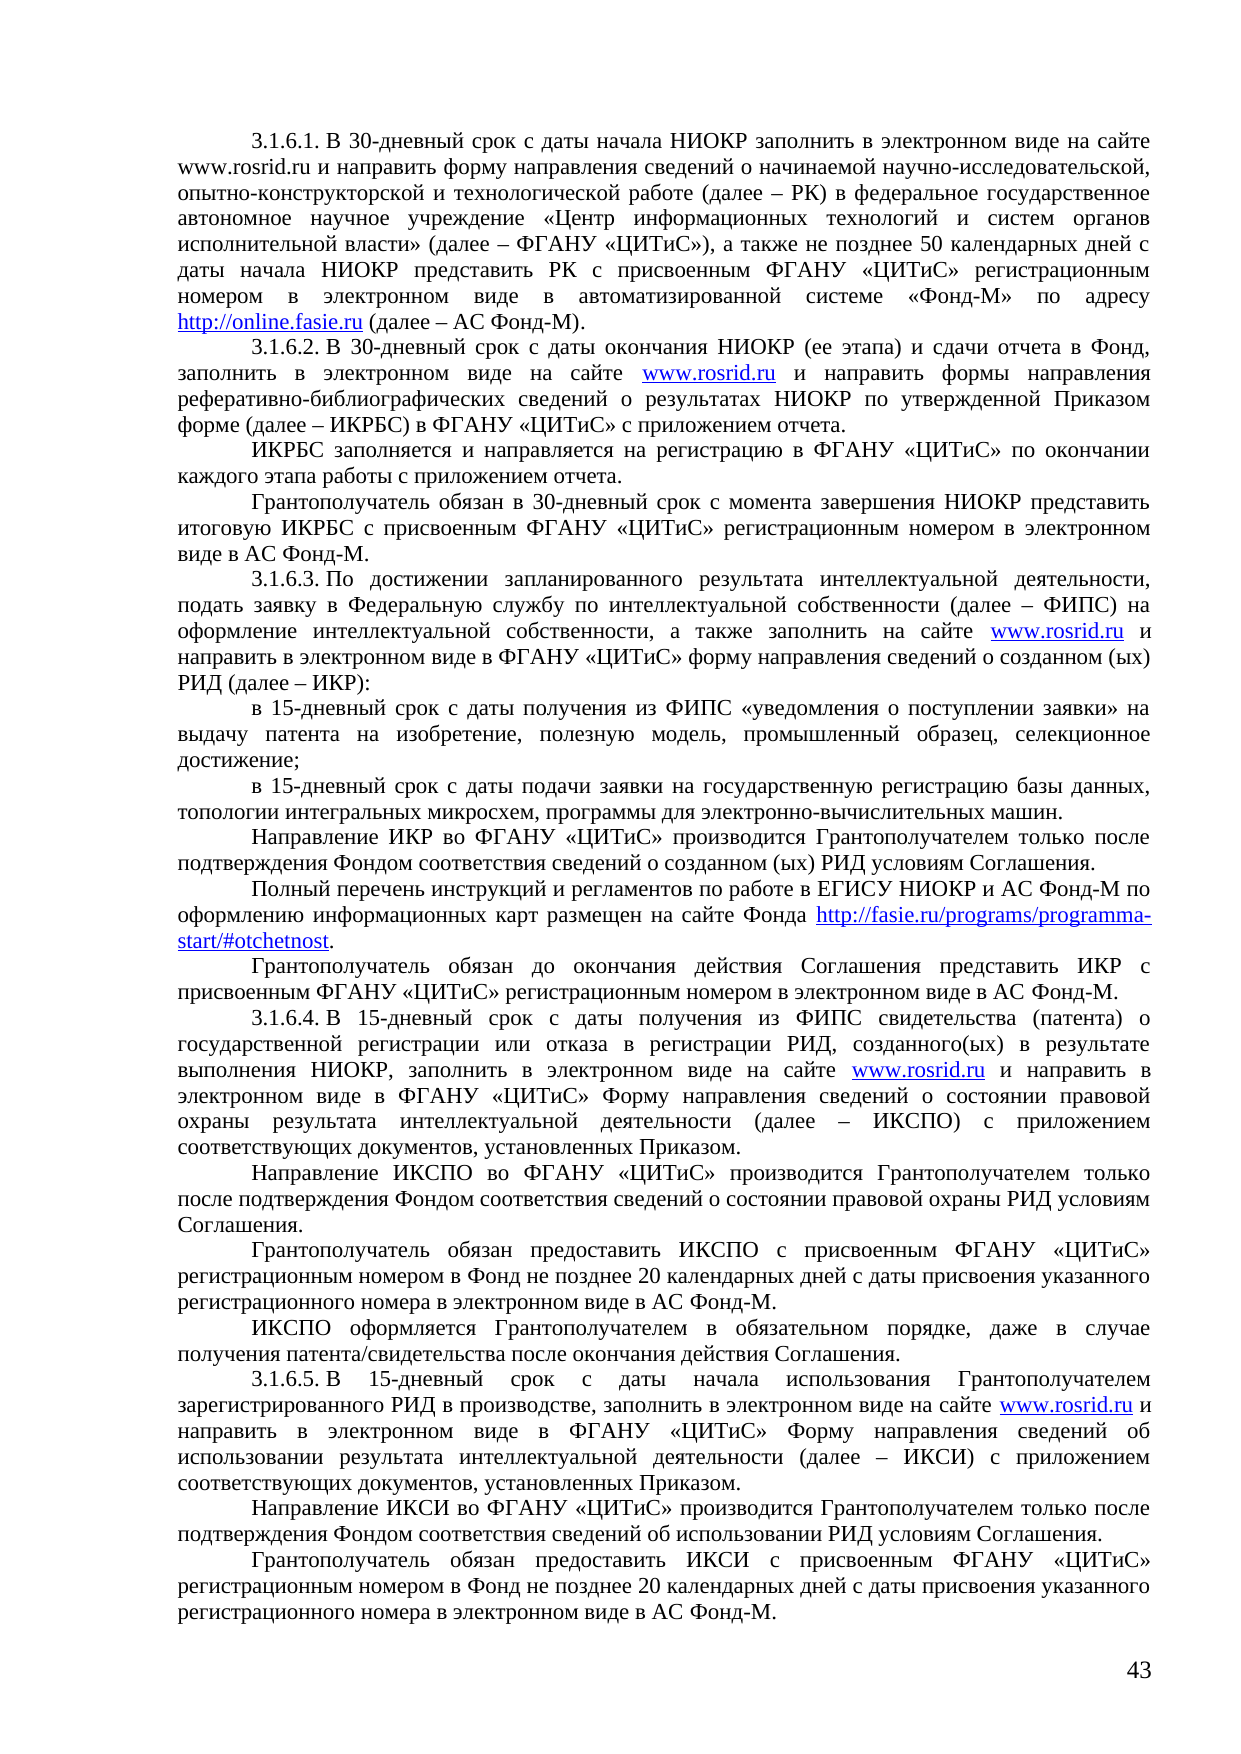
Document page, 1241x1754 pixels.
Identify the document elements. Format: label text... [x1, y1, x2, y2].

text 3.1.6.1. В 30-дневный срок с даты начала НИОКР заполнить в электронном виде на сайте www.rosrid.ru и направить форму направления сведений о начинаемой научно-исследовательской, опытно-конструкторской и технологической работе (далее – РК) в федеральное государственное автономное научное учреждение «Центр информационных технологий и систем органов исполнительной власти» (далее – ФГАНУ «ЦИТиС»), а также не позднее 50 календарных дней с даты начала НИОКР представить РК с присвоенным ФГАНУ «ЦИТиС» регистрационным номером в электронном виде в автоматизированной системе «Фонд-М» по адресу http://online.fasie.ru (далее – АС Фонд-М). [177, 127, 1152, 334]
text Полный перечень инструкций и регламентов по работе в ЕГИСУ НИОКР и АС Фонд-М по оформлению информационных карт размещен на сайте Фонда http://fasie.ru/programs/programma-start/#otchetnost. [177, 876, 1152, 953]
text ИКРБС заполняется и направляется на регистрацию в ФГАНУ «ЦИТиС» по окончании каждого этапа работы с приложением отчета. [177, 437, 1152, 489]
text Грантополучатель обязан предоставить ИКСИ с присвоенным ФГАНУ «ЦИТиС» регистрационным номером в Фонд не позднее 20 календарных дней с даты присвоения указанного регистрационного номера в электронном виде в АС Фонд-М. [177, 1547, 1152, 1624]
text Направление ИКСИ во ФГАНУ «ЦИТиС» производится Грантополучателем только после подтверждения Фондом соответствия сведений об использовании РИД условиям Соглашения. [177, 1495, 1152, 1547]
text в 15-дневный срок с даты получения из ФИПС «уведомления о поступлении заявки» на выдачу патента на изобретение, полезную модель, промышленный образец, селекционное достижение; [177, 695, 1152, 773]
text в 15-дневный срок с даты подачи заявки на государственную регистрацию базы данных, топологии интегральных микросхем, программы для электронно-вычислительных машин. [177, 773, 1152, 824]
text Грантополучатель обязан в 30-дневный срок с момента завершения НИОКР представить итоговую ИКРБС с присвоенным ФГАНУ «ЦИТиС» регистрационным номером в электронном виде в АС Фонд-М. [177, 489, 1152, 566]
text ИКСПО оформляется Грантополучателем в обязательном порядке, даже в случае получения патента/свидетельства после окончания действия Соглашения. [177, 1314, 1152, 1366]
text 3.1.6.2. В 30-дневный срок с даты окончания НИОКР (ее этапа) и сдачи отчета в Фонд, заполнить в электронном виде на сайте www.rosrid.ru и направить формы направления реферативно-библиографических сведений о результатах НИОКР по утвержденной Приказом форме (далее – ИКРБС) в ФГАНУ «ЦИТиС» с приложением отчета. [177, 334, 1152, 437]
text Направление ИКСПО во ФГАНУ «ЦИТиС» производится Грантополучателем только после подтверждения Фондом соответствия сведений о состоянии правовой охраны РИД условиям Соглашения. [177, 1160, 1152, 1237]
text 3.1.6.3. По достижении запланированного результата интеллектуальной деятельности, подать заявку в Федеральную службу по интеллектуальной собственности (далее – ФИПС) на оформление интеллектуальной собственности, а также заполнить на сайте www.rosrid.ru и направить в электронном виде в ФГАНУ «ЦИТиС» форму направления сведений о созданном (ых) РИД (далее – ИКР): [177, 566, 1152, 695]
text Направление ИКР во ФГАНУ «ЦИТиС» производится Грантополучателем только после подтверждения Фондом соответствия сведений о созданном (ых) РИД условиям Соглашения. [177, 824, 1152, 876]
text 3.1.6.4. В 15-дневный срок с даты получения из ФИПС свидетельства (патента) о государственной регистрации или отказа в регистрации РИД, созданного(ых) в результате выполнения НИОКР, заполнить в электронном виде на сайте www.rosrid.ru и направить в электронном виде в ФГАНУ «ЦИТиС» Форму направления сведений о состоянии правовой охраны результата интеллектуальной деятельности (далее – ИКСПО) с приложением соответствующих документов, установленных Приказом. [177, 1005, 1152, 1160]
text Грантополучатель обязан предоставить ИКСПО с присвоенным ФГАНУ «ЦИТиС» регистрационным номером в Фонд не позднее 20 календарных дней с даты присвоения указанного регистрационного номера в электронном виде в АС Фонд-М. [177, 1237, 1152, 1314]
text Грантополучатель обязан до окончания действия Соглашения представить ИКР с присвоенным ФГАНУ «ЦИТиС» регистрационным номером в электронном виде в АС Фонд-М. [177, 953, 1152, 1005]
text 3.1.6.5. В 15-дневный срок с даты начала использования Грантополучателем зарегистрированного РИД в производстве, заполнить в электронном виде на сайте www.rosrid.ru и направить в электронном виде в ФГАНУ «ЦИТиС» Форму направления сведений об использовании результата интеллектуальной деятельности (далее – ИКСИ) с приложением соответствующих документов, установленных Приказом. [177, 1366, 1152, 1495]
